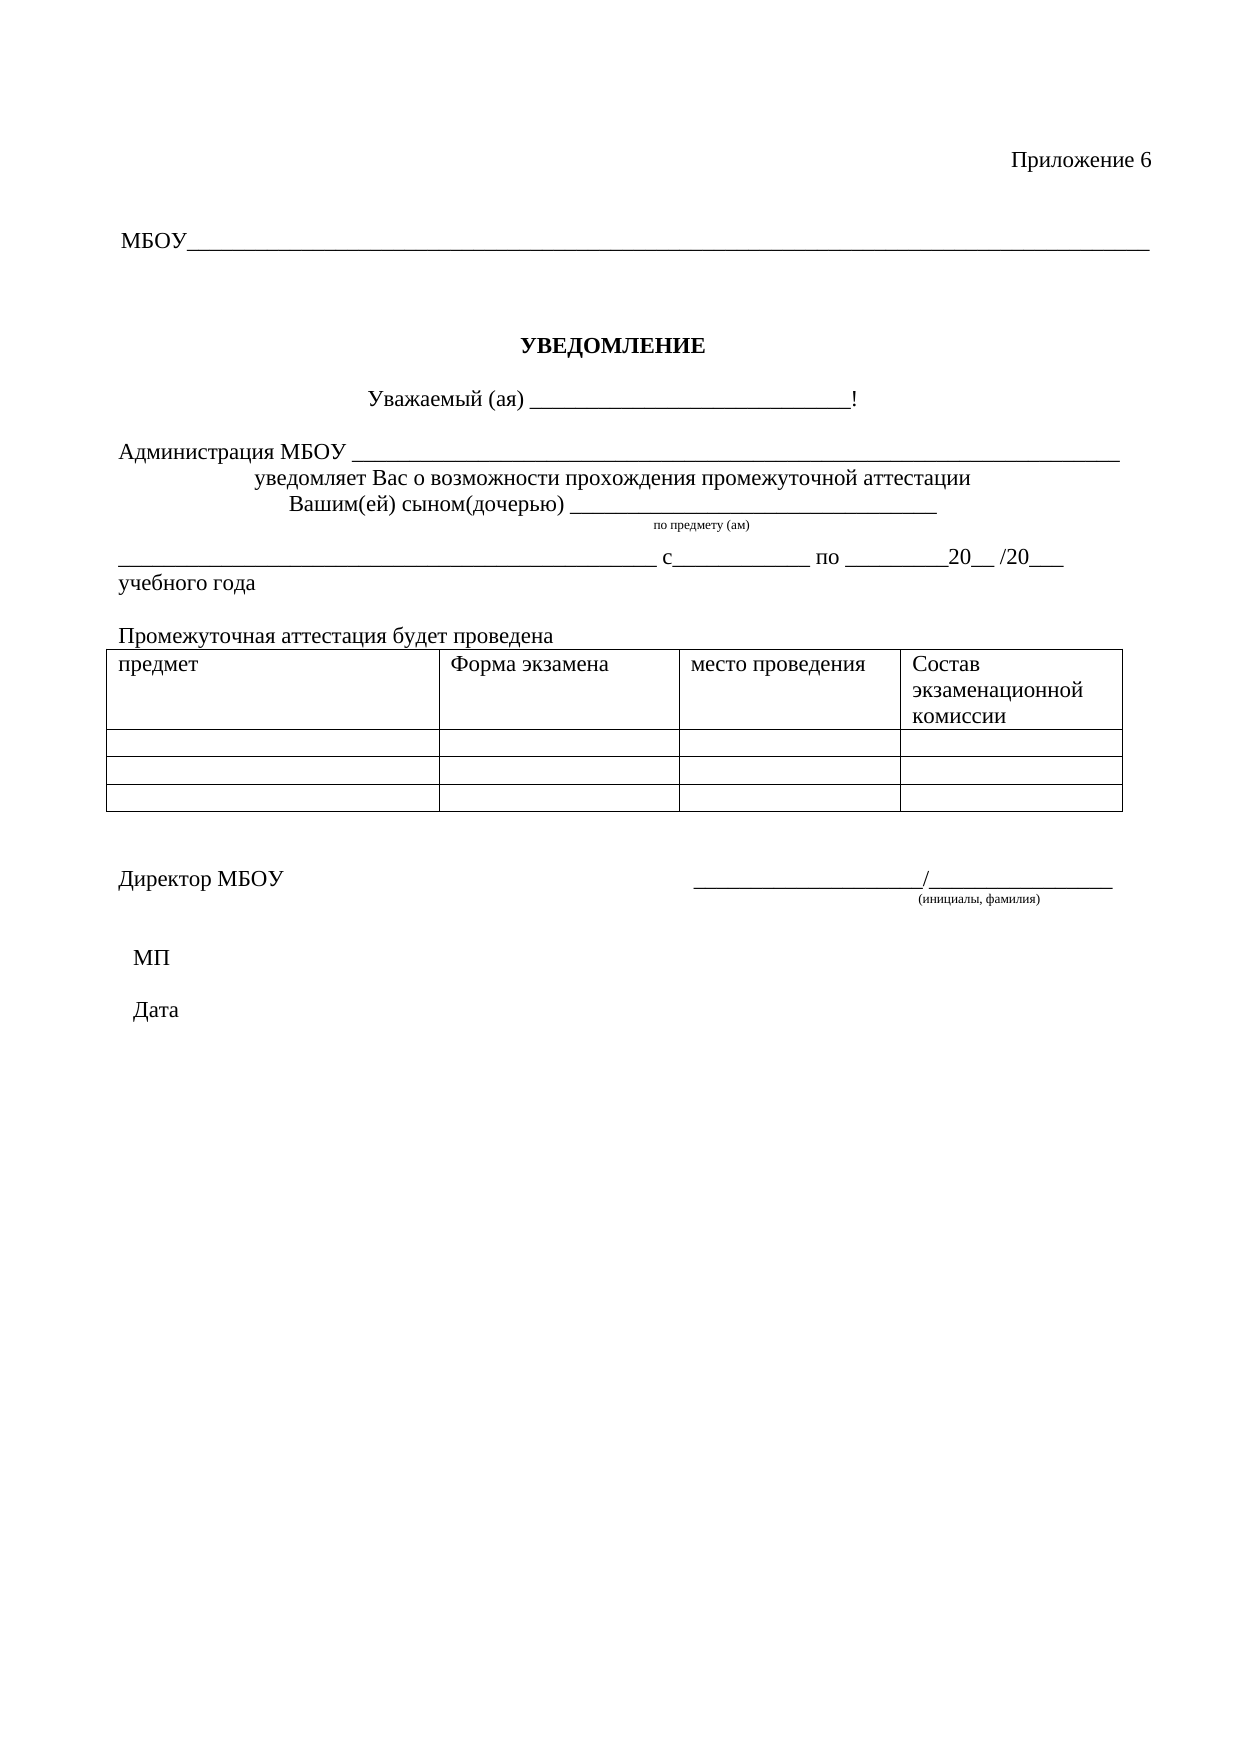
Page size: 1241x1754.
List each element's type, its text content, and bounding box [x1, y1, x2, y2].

table_cell [901, 730, 1122, 756]
text МП [118, 944, 1152, 970]
table_cell [107, 785, 439, 811]
text по предмету (ам) [118, 517, 1152, 543]
table_cell [901, 757, 1122, 783]
table_cell [440, 785, 679, 811]
table_cell [901, 785, 1122, 811]
text УВЕДОМЛЕНИЕ [74, 332, 1152, 359]
table_header предмет [107, 650, 439, 729]
text МБОУ____________________________________________________________________________________ [118, 227, 1152, 253]
text (инициалы, фамилия) [708, 891, 1152, 917]
text Промежуточная аттестация будет проведена [118, 622, 1152, 648]
table_cell [440, 757, 679, 783]
table_cell [680, 785, 900, 811]
text Администрация МБОУ ___________________________________________________________________ [118, 438, 1152, 464]
table_header Состав экзаменационной комиссии [901, 650, 1122, 729]
table_cell [107, 730, 439, 756]
text Директор МБОУ ____________________/________________ [118, 864, 1152, 891]
text Уважаемый (ая) ____________________________! [74, 385, 1152, 411]
table_cell [107, 757, 439, 783]
text уведомляет Вас о возможности прохождения промежуточной аттестации [74, 464, 1152, 490]
text Приложение 6 [74, 146, 1152, 172]
text _______________________________________________ с____________ по _________20__ /20___ учебного года [118, 543, 1152, 596]
table_cell [680, 757, 900, 783]
table_cell [440, 730, 679, 756]
table_header место проведения [680, 650, 900, 729]
table_header Форма экзамена [440, 650, 679, 729]
text Вашим(ей) сыном(дочерью) ________________________________ [74, 490, 1152, 517]
table_cell [680, 730, 900, 756]
text Дата [118, 996, 1152, 1023]
